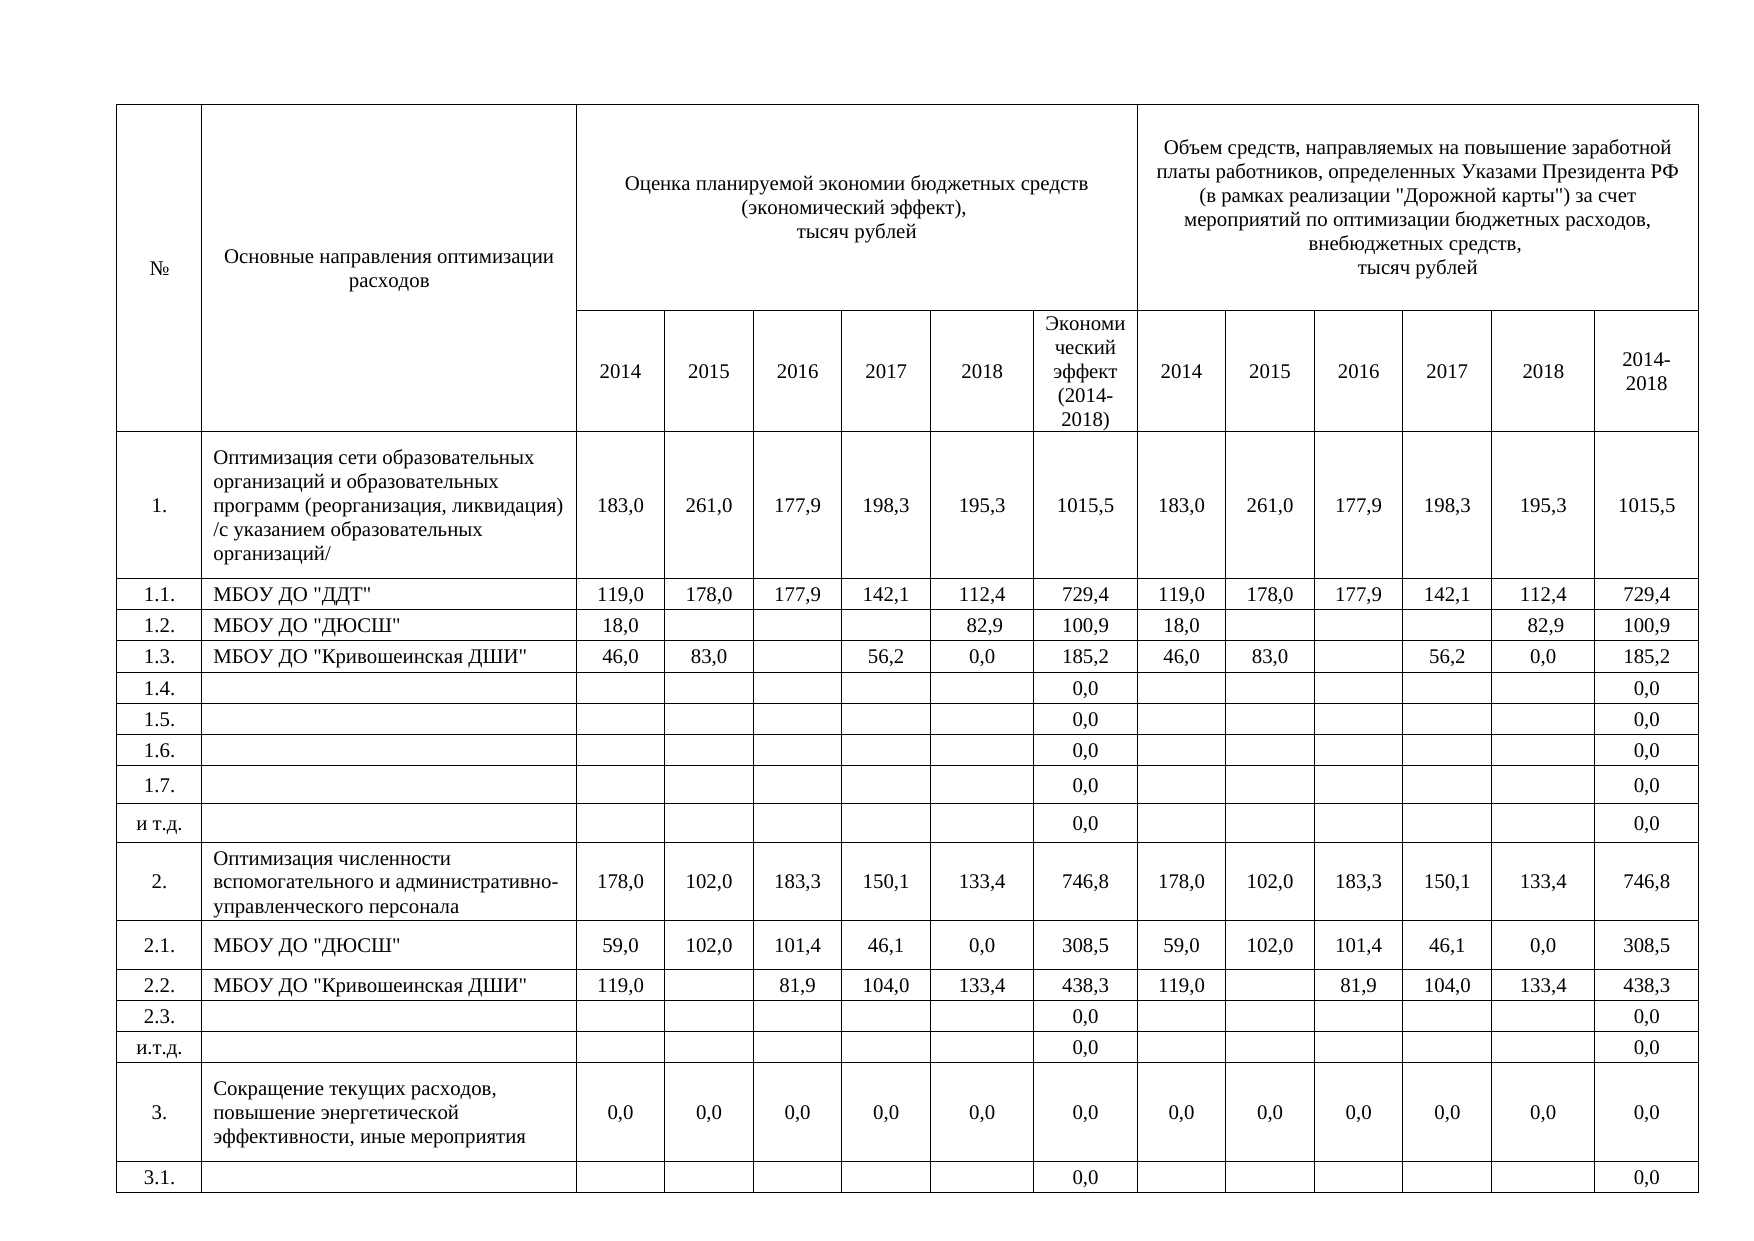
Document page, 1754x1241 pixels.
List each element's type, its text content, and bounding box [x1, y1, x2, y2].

table_cell Сокращение текущих расходов, повышение энергетической эффективности, иные мероприятия [202, 1063, 576, 1161]
table_cell 1.6. [117, 735, 201, 765]
table_cell 0,0 [931, 1063, 1033, 1161]
table_cell 46,0 [1138, 641, 1225, 672]
table_cell [1226, 970, 1314, 1000]
table_cell 746,8 [1034, 843, 1137, 920]
table_cell № [117, 105, 201, 431]
table_cell 0,0 [1034, 735, 1137, 765]
table_cell Оптимизация численности вспомогательного и административно-управленческого персонала [202, 843, 576, 920]
table_cell 261,0 [1226, 432, 1314, 578]
table_cell [1492, 1032, 1594, 1062]
table_cell 119,0 [1138, 579, 1225, 609]
table_cell 185,2 [1034, 641, 1137, 672]
table_cell 0,0 [1595, 735, 1698, 765]
table_cell [665, 804, 753, 842]
table_cell 3.1. [117, 1162, 201, 1192]
table_cell [1315, 641, 1402, 672]
table_cell [1315, 673, 1402, 703]
table_cell [754, 766, 841, 803]
table_cell 100,9 [1034, 610, 1137, 640]
table_cell [754, 804, 841, 842]
table_cell 729,4 [1595, 579, 1698, 609]
table_cell 2018 [1492, 311, 1594, 431]
table_cell 0,0 [1595, 766, 1698, 803]
table_cell [842, 735, 930, 765]
table_cell 102,0 [1226, 843, 1314, 920]
table_cell 0,0 [577, 1063, 664, 1161]
table_cell 0,0 [1595, 804, 1698, 842]
table_cell 0,0 [1034, 1063, 1137, 1161]
table_cell МБОУ ДО "ДЮСШ" [202, 921, 576, 968]
table_cell 112,4 [931, 579, 1033, 609]
table_cell 0,0 [1034, 1032, 1137, 1062]
table_cell [202, 1001, 576, 1031]
table_cell [1138, 735, 1225, 765]
table_cell 81,9 [1315, 970, 1402, 1000]
table_cell 0,0 [1403, 1063, 1491, 1161]
table_cell 2.3. [117, 1001, 201, 1031]
table_cell 100,9 [1595, 610, 1698, 640]
table_cell [842, 1162, 930, 1192]
table_cell 0,0 [1595, 673, 1698, 703]
table_cell 0,0 [1034, 766, 1137, 803]
table_cell 1.2. [117, 610, 201, 640]
table_cell [577, 704, 664, 734]
table_cell 183,3 [754, 843, 841, 920]
table_cell МБОУ ДО "ДЮСШ" [202, 610, 576, 640]
table_cell 133,4 [1492, 843, 1594, 920]
table_cell 81,9 [754, 970, 841, 1000]
table_cell 1.3. [117, 641, 201, 672]
table_cell МБОУ ДО "ДДТ" [202, 579, 576, 609]
table_cell 102,0 [665, 921, 753, 968]
table_cell 177,9 [1315, 579, 1402, 609]
table_cell 198,3 [842, 432, 930, 578]
table_cell [754, 1001, 841, 1031]
table_cell [1492, 735, 1594, 765]
table_cell 183,0 [577, 432, 664, 578]
table_cell [1403, 704, 1491, 734]
table_cell 1.4. [117, 673, 201, 703]
table_cell 0,0 [1315, 1063, 1402, 1161]
table_cell 142,1 [1403, 579, 1491, 609]
table_cell [842, 804, 930, 842]
table_cell 104,0 [1403, 970, 1491, 1000]
table_cell 746,8 [1595, 843, 1698, 920]
table_cell [754, 641, 841, 672]
table_cell [842, 673, 930, 703]
table_cell [1403, 1162, 1491, 1192]
table_cell [202, 673, 576, 703]
table_cell [754, 1032, 841, 1062]
table_cell [931, 1162, 1033, 1192]
table_cell 438,3 [1595, 970, 1698, 1000]
table_cell 183,3 [1315, 843, 1402, 920]
table_cell [1138, 804, 1225, 842]
table_cell [1138, 1032, 1225, 1062]
table_cell [665, 1032, 753, 1062]
table_cell 2.2. [117, 970, 201, 1000]
table_cell [754, 1162, 841, 1192]
table_cell 0,0 [1034, 704, 1137, 734]
table_cell [1403, 1032, 1491, 1062]
table_cell 56,2 [842, 641, 930, 672]
table_cell [665, 1001, 753, 1031]
table_cell 119,0 [577, 579, 664, 609]
table_cell 0,0 [931, 921, 1033, 968]
table_cell [665, 735, 753, 765]
table_cell 177,9 [1315, 432, 1402, 578]
table_cell 119,0 [577, 970, 664, 1000]
table_cell 2017 [842, 311, 930, 431]
table_cell 101,4 [1315, 921, 1402, 968]
table_cell 729,4 [1034, 579, 1137, 609]
table_cell [1315, 804, 1402, 842]
table_cell 2014 [577, 311, 664, 431]
table_cell [754, 704, 841, 734]
table_cell 0,0 [665, 1063, 753, 1161]
table_cell 2014 [1138, 311, 1225, 431]
table_cell 0,0 [931, 641, 1033, 672]
table_cell 102,0 [1226, 921, 1314, 968]
table_cell [1492, 1162, 1594, 1192]
table_cell [1492, 704, 1594, 734]
table_cell [931, 1001, 1033, 1031]
table_cell 308,5 [1595, 921, 1698, 968]
table_cell 1.7. [117, 766, 201, 803]
table_cell 0,0 [1595, 1162, 1698, 1192]
table_cell 3. [117, 1063, 201, 1161]
table_cell [1226, 673, 1314, 703]
table_cell [842, 1032, 930, 1062]
table_cell 133,4 [1492, 970, 1594, 1000]
table_cell 1.1. [117, 579, 201, 609]
table_cell [1138, 766, 1225, 803]
table_cell 177,9 [754, 579, 841, 609]
table_cell 150,1 [1403, 843, 1491, 920]
table_cell [1315, 1032, 1402, 1062]
table_cell 104,0 [842, 970, 930, 1000]
table_cell 18,0 [577, 610, 664, 640]
table_cell 0,0 [1034, 1001, 1137, 1031]
table_cell [1226, 1032, 1314, 1062]
table_cell [1138, 673, 1225, 703]
table_cell [1226, 735, 1314, 765]
table_cell [1492, 1001, 1594, 1031]
table_cell 261,0 [665, 432, 753, 578]
table_cell [202, 735, 576, 765]
table_cell [665, 704, 753, 734]
table_cell 0,0 [1138, 1063, 1225, 1161]
table_cell 308,5 [1034, 921, 1137, 968]
table_cell 0,0 [1595, 1032, 1698, 1062]
table_cell 1015,5 [1595, 432, 1698, 578]
table_cell [202, 804, 576, 842]
table_cell 2. [117, 843, 201, 920]
table_cell [1138, 1162, 1225, 1192]
table_cell 1.5. [117, 704, 201, 734]
table_cell [1492, 673, 1594, 703]
table_cell 101,4 [754, 921, 841, 968]
table_cell Основные направления оптимизации расходов [202, 105, 576, 431]
table_cell [1492, 804, 1594, 842]
table_cell 178,0 [577, 843, 664, 920]
table_cell 0,0 [1226, 1063, 1314, 1161]
table_cell 0,0 [754, 1063, 841, 1161]
table_cell 177,9 [754, 432, 841, 578]
table_cell [754, 735, 841, 765]
table_cell Оптимизация сети образовательных организаций и образовательных программ (реорганизация, ликвидация) /с указанием образовательных организаций/ [202, 432, 576, 578]
table_cell 59,0 [1138, 921, 1225, 968]
table_cell [1138, 1001, 1225, 1031]
table_cell [754, 673, 841, 703]
table_cell [842, 610, 930, 640]
table_cell [665, 1162, 753, 1192]
table_cell [202, 704, 576, 734]
table_cell [754, 610, 841, 640]
table_cell [1226, 766, 1314, 803]
table_cell и т.д. [117, 804, 201, 842]
table_cell Объем средств, направляемых на повышение заработной платы работников, определенных Указами Президента РФ (в рамках реализации "Дорожной карты") за счет мероприятий по оптимизации бюджетных расходов, внебюджетных средств, тысяч рублей [1138, 105, 1698, 310]
table_cell 1015,5 [1034, 432, 1137, 578]
table_cell [1403, 735, 1491, 765]
table_cell 59,0 [577, 921, 664, 968]
table_cell [1226, 1162, 1314, 1192]
table_cell 2018 [931, 311, 1033, 431]
table_cell [842, 1001, 930, 1031]
table_cell 2.1. [117, 921, 201, 968]
table_cell 150,1 [842, 843, 930, 920]
table_cell 2015 [1226, 311, 1314, 431]
table_cell 2016 [1315, 311, 1402, 431]
table_cell 133,4 [931, 843, 1033, 920]
table_cell 0,0 [1595, 1001, 1698, 1031]
table_cell [931, 804, 1033, 842]
table_cell 1. [117, 432, 201, 578]
table_cell [577, 804, 664, 842]
table_cell [1403, 673, 1491, 703]
table_cell 82,9 [1492, 610, 1594, 640]
table_cell 2017 [1403, 311, 1491, 431]
table_cell 102,0 [665, 843, 753, 920]
table_cell [1315, 766, 1402, 803]
table_cell 0,0 [1492, 921, 1594, 968]
table_cell [842, 704, 930, 734]
table_cell [1226, 610, 1314, 640]
table_cell [1403, 804, 1491, 842]
table_cell 2014-2018 [1595, 311, 1698, 431]
table_cell 142,1 [842, 579, 930, 609]
table_cell [931, 766, 1033, 803]
table_cell 0,0 [1492, 641, 1594, 672]
table_cell [665, 610, 753, 640]
table_cell 0,0 [1034, 673, 1137, 703]
table_cell [1226, 1001, 1314, 1031]
table_cell [931, 1032, 1033, 1062]
table_cell 195,3 [1492, 432, 1594, 578]
table_cell 83,0 [665, 641, 753, 672]
table_cell 46,1 [1403, 921, 1491, 968]
table_cell 185,2 [1595, 641, 1698, 672]
table_cell [1138, 704, 1225, 734]
table_cell 0,0 [1034, 804, 1137, 842]
table_cell [1403, 610, 1491, 640]
table_cell и.т.д. [117, 1032, 201, 1062]
table_cell [1403, 766, 1491, 803]
table_cell 82,9 [931, 610, 1033, 640]
table_cell 178,0 [1226, 579, 1314, 609]
table_cell [1226, 704, 1314, 734]
table_cell МБОУ ДО "Кривошеинская ДШИ" [202, 970, 576, 1000]
table_cell 56,2 [1403, 641, 1491, 672]
table_cell [1492, 766, 1594, 803]
table_cell Экономический эффект (2014-2018) [1034, 311, 1137, 431]
table_cell 18,0 [1138, 610, 1225, 640]
table_cell 178,0 [665, 579, 753, 609]
table_cell [665, 766, 753, 803]
table_cell [202, 766, 576, 803]
table_cell [931, 735, 1033, 765]
table_cell [1315, 610, 1402, 640]
table_cell 119,0 [1138, 970, 1225, 1000]
table_cell 2016 [754, 311, 841, 431]
table_cell [1315, 735, 1402, 765]
table_cell [931, 673, 1033, 703]
table_cell 198,3 [1403, 432, 1491, 578]
table_cell 46,1 [842, 921, 930, 968]
table_cell [1315, 1162, 1402, 1192]
table_cell 2015 [665, 311, 753, 431]
table_cell Оценка планируемой экономии бюджетных средств (экономический эффект), тысяч рублей [577, 105, 1137, 310]
table_cell 438,3 [1034, 970, 1137, 1000]
table_cell [1315, 1001, 1402, 1031]
table_cell [202, 1162, 576, 1192]
table_cell [665, 970, 753, 1000]
table_cell 0,0 [1595, 704, 1698, 734]
table_cell МБОУ ДО "Кривошеинская ДШИ" [202, 641, 576, 672]
table_cell 133,4 [931, 970, 1033, 1000]
table_cell 0,0 [1034, 1162, 1137, 1192]
table_cell [665, 673, 753, 703]
table_cell [577, 673, 664, 703]
table_cell 46,0 [577, 641, 664, 672]
table_cell 183,0 [1138, 432, 1225, 578]
table_cell [1226, 804, 1314, 842]
table_cell [931, 704, 1033, 734]
table_cell [202, 1032, 576, 1062]
table_cell [1403, 1001, 1491, 1031]
table_cell [577, 1001, 664, 1031]
table_cell [577, 766, 664, 803]
table_cell [577, 1162, 664, 1192]
table_cell 83,0 [1226, 641, 1314, 672]
table_cell 178,0 [1138, 843, 1225, 920]
table_cell [1315, 704, 1402, 734]
table_cell 0,0 [1492, 1063, 1594, 1161]
table_cell 0,0 [1595, 1063, 1698, 1161]
table_cell 0,0 [842, 1063, 930, 1161]
table_cell [577, 1032, 664, 1062]
table_cell 195,3 [931, 432, 1033, 578]
table_cell [842, 766, 930, 803]
table_cell [577, 735, 664, 765]
table_cell 112,4 [1492, 579, 1594, 609]
